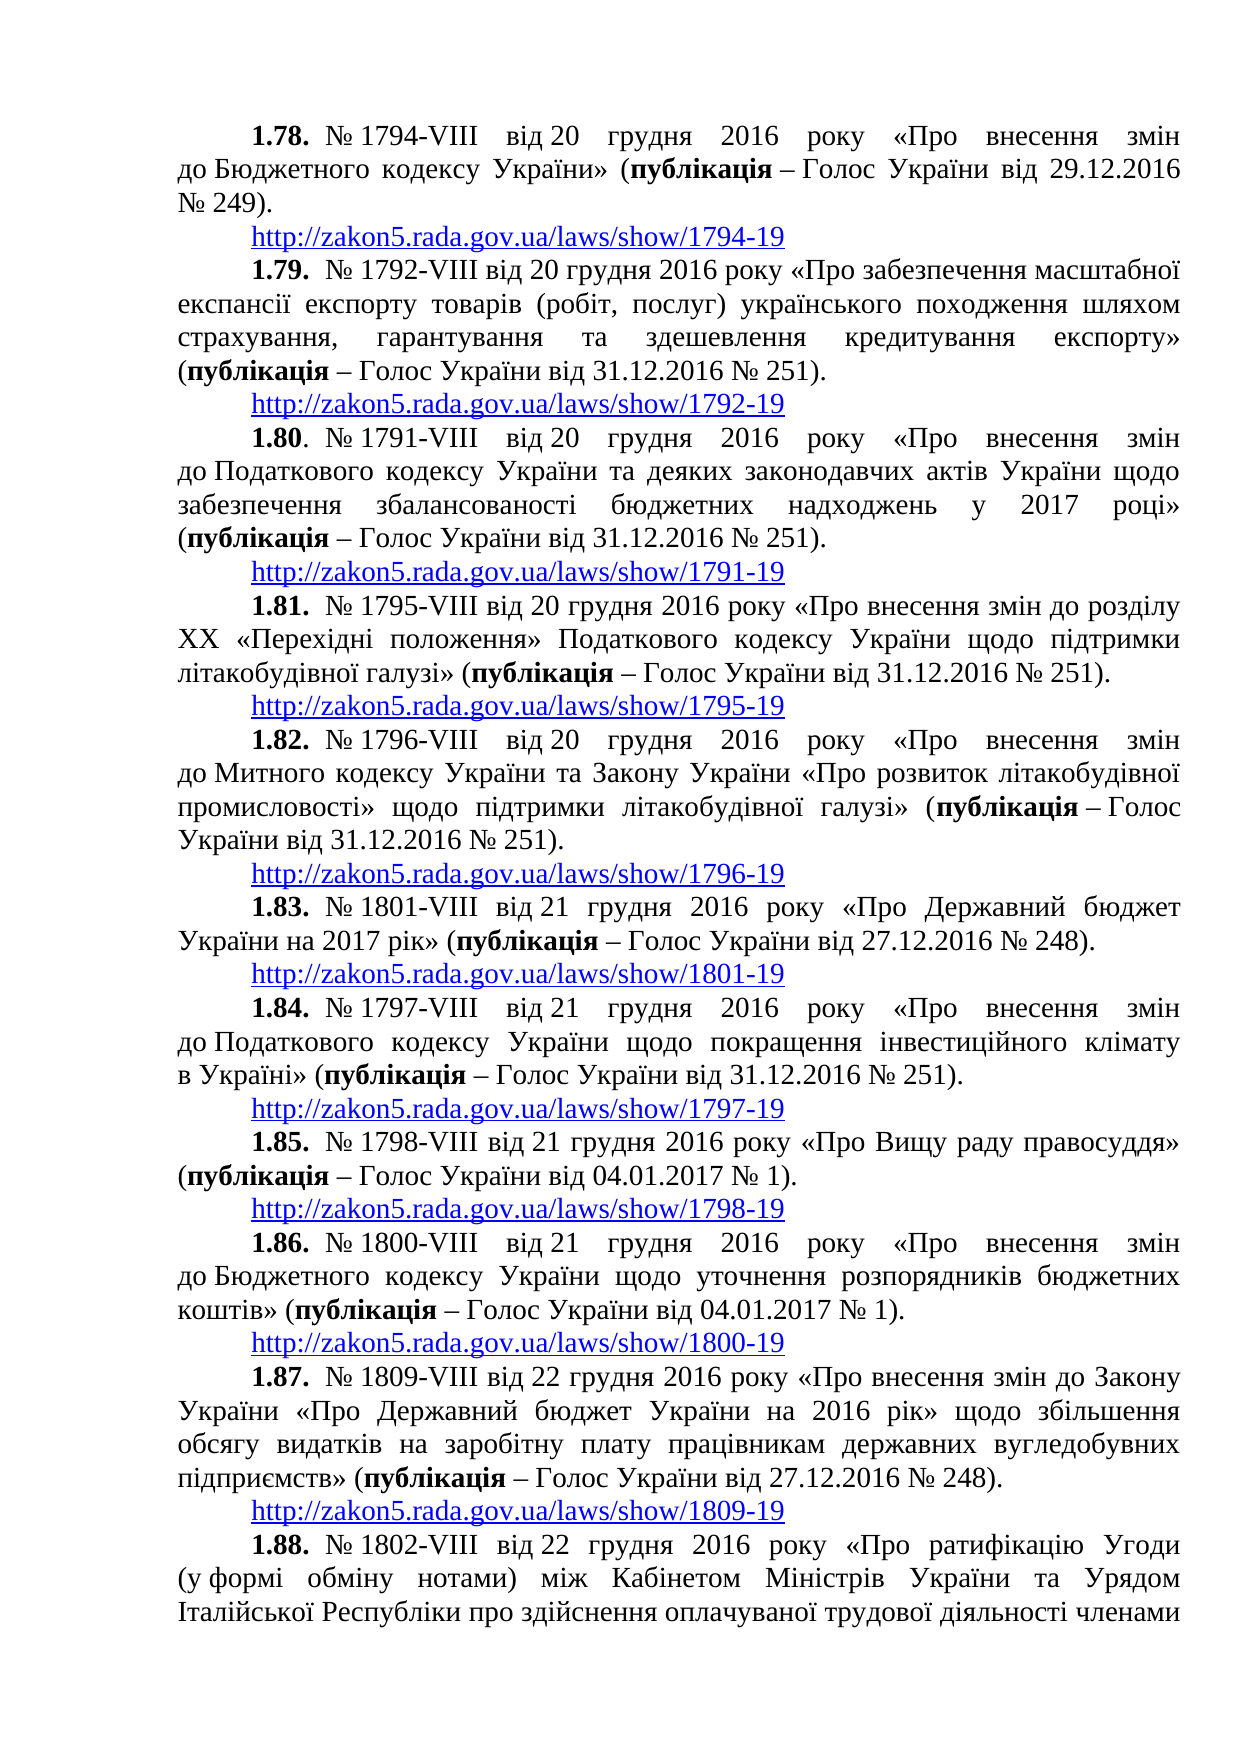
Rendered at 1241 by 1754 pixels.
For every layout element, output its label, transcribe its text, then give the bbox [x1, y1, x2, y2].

text 1.85. № 1798-VIII від 21 грудня 2016 року «Про Вищу раду правосуддя» (публікація – Голос України від 04.01.2017 № 1). [177, 1124, 1181, 1191]
text 1.82. № 1796-VIII від 20 грудня 2016 року «Про внесення змін до Митного кодексу України та Закону України «Про розвиток літакобудівної промисловості» щодо підтримки літакобудівної галузі» (публікація – Голос України від 31.12.2016 № 251). [177, 722, 1181, 856]
text http://zakon5.rada.gov.ua/laws/show/1791-19 [177, 554, 1181, 588]
text 1.80. № 1791-VIII від 20 грудня 2016 року «Про внесення змін до Податкового кодексу України та деяких законодавчих актів України щодо забезпечення збалансованості бюджетних надходжень у 2017 році» (публікація – Голос України від 31.12.2016 № 251). [177, 420, 1181, 554]
text 1.84. № 1797-VIII від 21 грудня 2016 року «Про внесення змін до Податкового кодексу України щодо покращення інвестиційного клімату в Україні» (публікація – Голос України від 31.12.2016 № 251). [177, 990, 1181, 1091]
text http://zakon5.rada.gov.ua/laws/show/1796-19 [177, 856, 1181, 889]
text http://zakon5.rada.gov.ua/laws/show/1792-19 [177, 386, 1181, 420]
text http://zakon5.rada.gov.ua/laws/show/1801-19 [177, 957, 1181, 990]
text http://zakon5.rada.gov.ua/laws/show/1797-19 [177, 1091, 1181, 1124]
text http://zakon5.rada.gov.ua/laws/show/1800-19 [177, 1326, 1181, 1359]
text 1.79. № 1792-VIII від 20 грудня 2016 року «Про забезпечення масштабної експансії експорту товарів (робіт, послуг) українського походження шляхом страхування, гарантування та здешевлення кредитування експорту» (публікація – Голос України від 31.12.2016 № 251). [177, 252, 1181, 386]
text http://zakon5.rada.gov.ua/laws/show/1809-19 [177, 1493, 1181, 1527]
text 1.81. № 1795-VIII від 20 грудня 2016 року «Про внесення змін до розділу XX «Перехідні положення» Податкового кодексу України щодо підтримки літакобудівної галузі» (публікація – Голос України від 31.12.2016 № 251). [177, 588, 1181, 688]
text http://zakon5.rada.gov.ua/laws/show/1794-19 [177, 219, 1181, 252]
text 1.86. № 1800-VIII від 21 грудня 2016 року «Про внесення змін до Бюджетного кодексу України щодо уточнення розпорядників бюджетних коштів» (публікація – Голос України від 04.01.2017 № 1). [177, 1225, 1181, 1326]
text http://zakon5.rada.gov.ua/laws/show/1795-19 [177, 688, 1181, 722]
text 1.78. № 1794-VIII від 20 грудня 2016 року «Про внесення змін до Бюджетного кодексу України» (публікація – Голос України від 29.12.2016 № 249). [177, 118, 1181, 219]
text 1.83. № 1801-VIII від 21 грудня 2016 року «Про Державний бюджет України на 2017 рік» (публікація – Голос України від 27.12.2016 № 248). [177, 889, 1181, 957]
text 1.87. № 1809-VIII від 22 грудня 2016 року «Про внесення змін до Закону України «Про Державний бюджет України на 2016 рік» щодо збільшення обсягу видатків на заробітну плату працівникам державних вугледобувних підприємств» (публікація – Голос України від 27.12.2016 № 248). [177, 1359, 1181, 1493]
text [177, 1527, 1181, 1627]
text http://zakon5.rada.gov.ua/laws/show/1798-19 [177, 1191, 1181, 1225]
